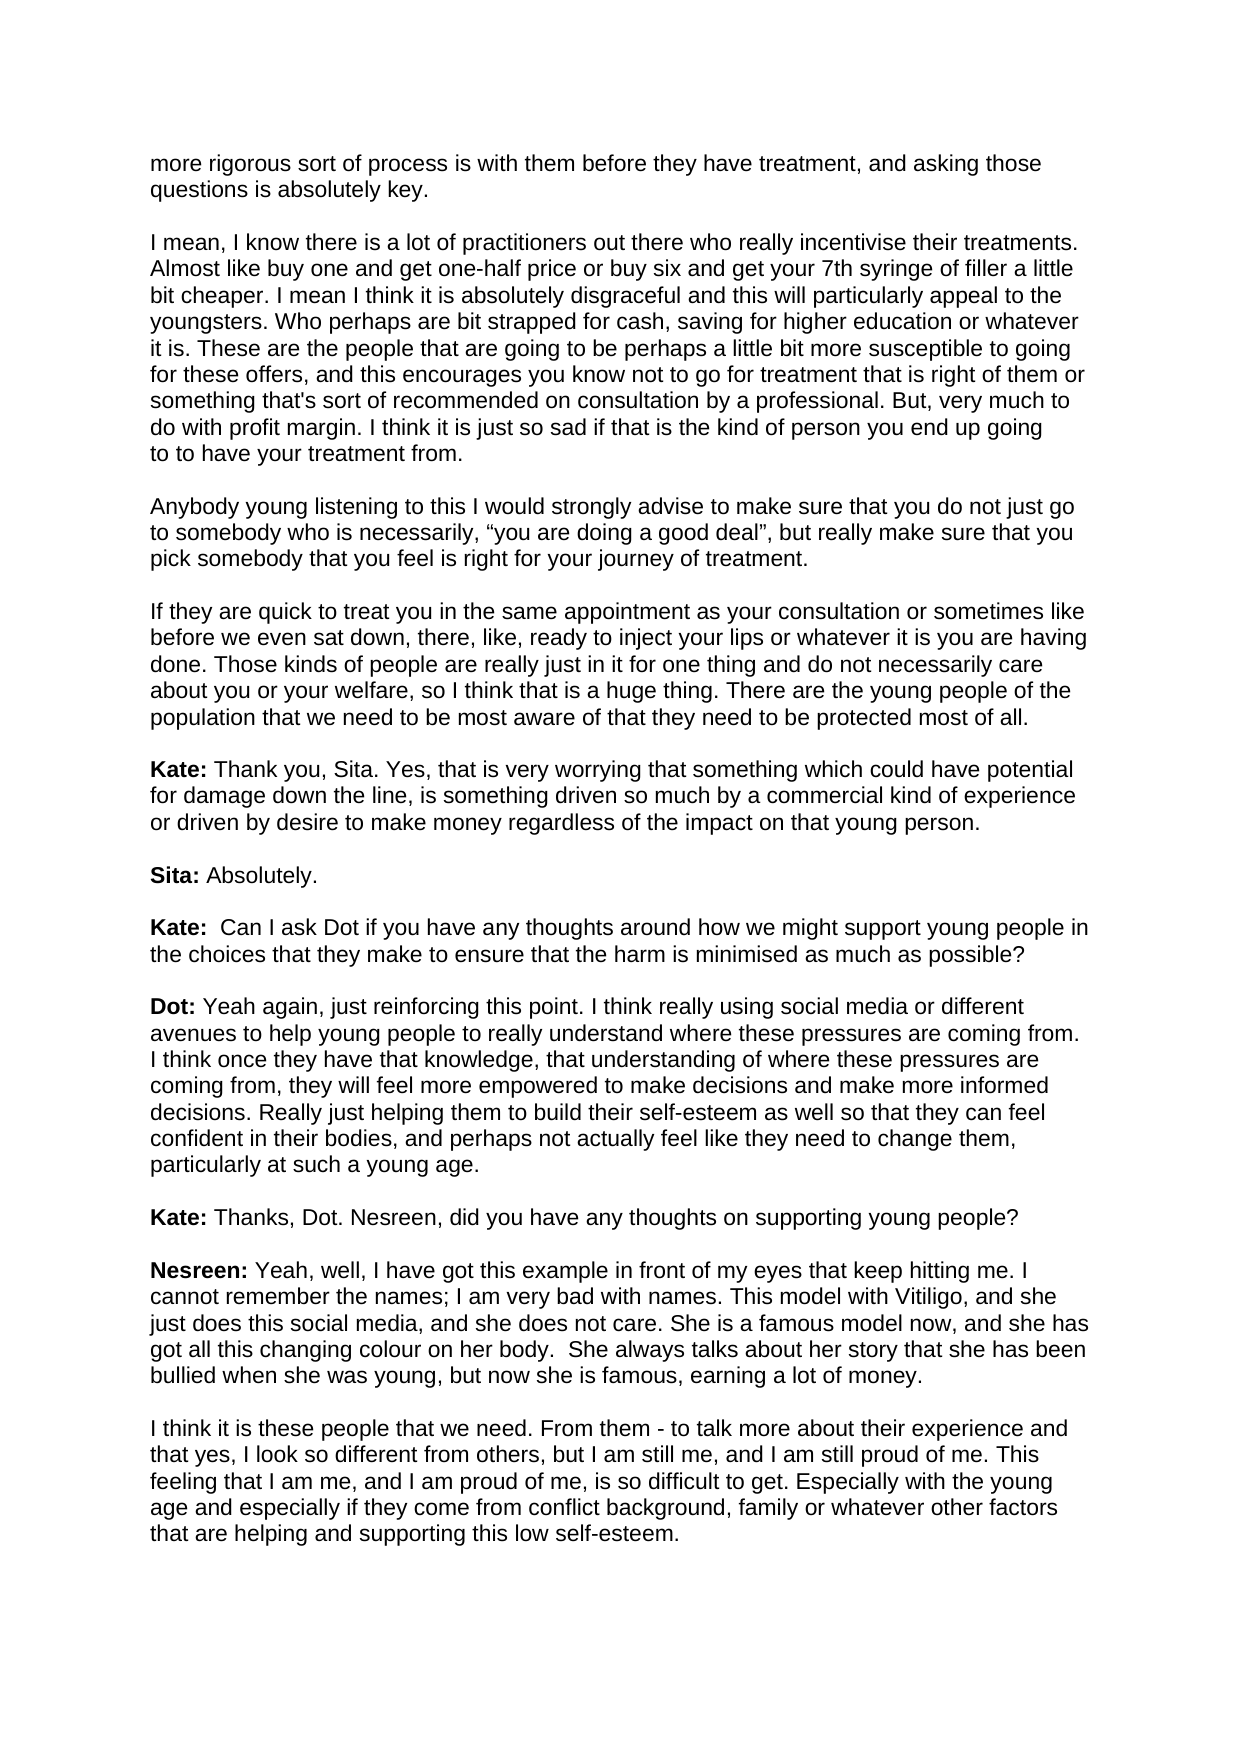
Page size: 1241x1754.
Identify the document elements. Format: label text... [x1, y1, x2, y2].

text Kate: Can I ask Dot if you have any thoughts around how we might support young people in the choices that they make to ensure that the harm is minimised as much as possible? [150, 914, 1090, 967]
text Kate: Thanks, Dot. Nesreen, did you have any thoughts on supporting young people? [150, 1204, 1090, 1231]
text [150, 150, 1090, 203]
text I think once they have that knowledge, that understanding of where these pressures are coming from, they will feel more empowered to make decisions and make more informed decisions. Really just helping them to build their self-esteem as well so that they can feel confident in their bodies, and perhaps not actually feel like they need to change them, particularly at such a young age. [150, 1046, 1090, 1178]
text Nesreen: Yeah, well, I have got this example in front of my eyes that keep hitting me. I cannot remember the names; I am very bad with names. This model with Vitiligo, and she just does this social media, and she does not care. She is a famous model now, and she has got all this changing colour on her body. She always talks about her story that she has been bullied when she was young, but now she is famous, earning a lot of money. [150, 1257, 1090, 1389]
text Anybody young listening to this I would strongly advise to make sure that you do not just go to somebody who is necessarily, “you are doing a good deal”, but really make sure that you pick somebody that you feel is right for your journey of treatment. [150, 493, 1090, 572]
text I mean, I know there is a lot of practitioners out there who really incentivise their treatments. Almost like buy one and get one-half price or buy six and get your 7th syringe of filler a little bit cheaper. I mean I think it is absolutely disgraceful and this will particularly appeal to the youngsters. Who perhaps are bit strapped for cash, saving for higher education or whatever it is. These are the people that are going to be perhaps a little bit more susceptible to going for these offers, and this encourages you know not to go for treatment that is right of them or something that's sort of recommended on consultation by a professional. But, very much to do with profit margin. I think it is just so sad if that is the kind of person you end up going to to have your treatment from. [150, 229, 1090, 466]
text Dot: Yeah again, just reinforcing this point. I think really using social media or different avenues to help young people to really understand where these pressures are coming from. [150, 993, 1090, 1046]
text Sita: Absolutely. [150, 862, 1090, 888]
text Kate: Thank you, Sita. Yes, that is very worrying that something which could have potential for damage down the line, is something driven so much by a commercial kind of experience or driven by desire to make money regardless of the impact on that young person. [150, 756, 1090, 835]
text I think it is these people that we need. From them - to talk more about their experience and that yes, I look so different from others, but I am still me, and I am still proud of me. This feeling that I am me, and I am proud of me, is so difficult to get. Especially with the young age and especially if they come from conflict background, family or whatever other factors that are helping and supporting this low self-esteem. [150, 1415, 1090, 1547]
text If they are quick to treat you in the same appointment as your consultation or sometimes like before we even sat down, there, like, ready to inject your lips or whatever it is you are having done. Those kinds of people are really just in it for one thing and do not necessarily care about you or your welfare, so I think that is a huge thing. There are the young people of the population that we need to be most aware of that they need to be protected most of all. [150, 598, 1090, 730]
